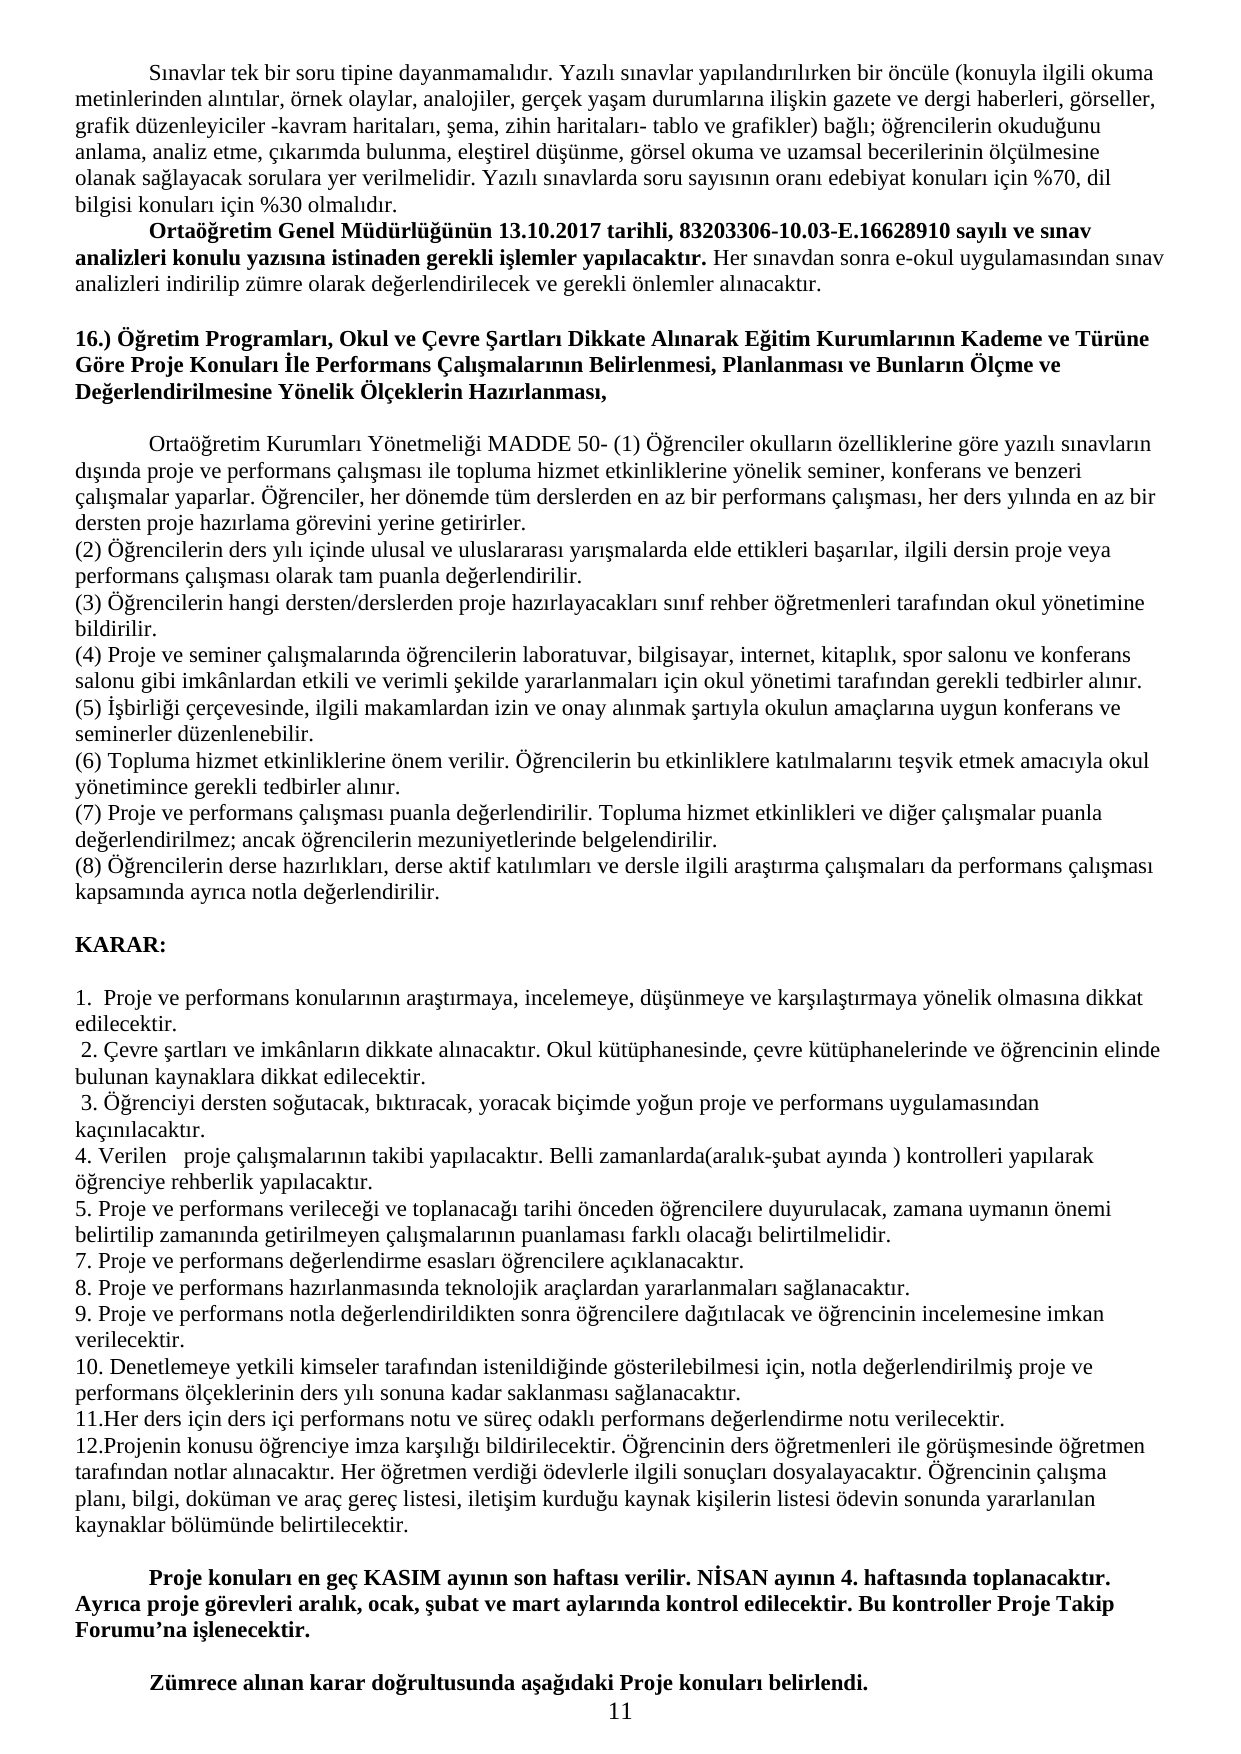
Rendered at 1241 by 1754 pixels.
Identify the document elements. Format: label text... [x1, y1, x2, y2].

text (3) Öğrencilerin hangi dersten/derslerden proje hazırlayacakları sınıf rehber öğretmenleri tarafından okul yönetimine bildirilir. [75, 588, 1165, 641]
text 4. Verilen proje çalışmalarının takibi yapılacaktır. Belli zamanlarda(aralık-şubat ayında ) kontrolleri yapılarak öğrenciye rehberlik yapılacaktır. [75, 1142, 1165, 1195]
text 3. Öğrenciyi dersten soğutacak, bıktıracak, yoracak biçimde yoğun proje ve performans uygulamasından kaçınılacaktır. [75, 1089, 1165, 1142]
text (7) Proje ve performans çalışması puanla değerlendirilir. Topluma hizmet etkinlikleri ve diğer çalışmalar puanla değerlendirilmez; ancak öğrencilerin mezuniyetlerinde belgelendirilir. [75, 799, 1165, 852]
text Ortaöğretim Genel Müdürlüğünün 13.10.2017 tarihli, 83203306-10.03-E.16628910 sayılı ve sınav analizleri konulu yazısına istinaden gerekli işlemler yapılacaktır. Her sınavdan sonra e-okul uygulamasından sınav analizleri indirilip zümre olarak değerlendirilecek ve gerekli önlemler alınacaktır. [75, 217, 1165, 296]
text 2. Çevre şartları ve imkânların dikkate alınacaktır. Okul kütüphanesinde, çevre kütüphanelerinde ve öğrencinin elinde bulunan kaynaklara dikkat edilecektir. [75, 1037, 1165, 1089]
text Sınavlar tek bir soru tipine dayanmamalıdır. Yazılı sınavlar yapılandırılırken bir öncüle (konuyla ilgili okuma metinlerinden alıntılar, örnek olaylar, analojiler, gerçek yaşam durumlarına ilişkin gazete ve dergi haberleri, görseller, grafik düzenleyiciler -kavram haritaları, şema, zihin haritaları- tablo ve grafikler) bağlı; öğrencilerin okuduğunu anlama, analiz etme, çıkarımda bulunma, eleştirel düşünme, görsel okuma ve uzamsal becerilerinin ölçülmesine olanak sağlayacak sorulara yer verilmelidir. Yazılı sınavlarda soru sayısının oranı edebiyat konuları için %70, dil bilgisi konuları için %30 olmalıdır. [75, 59, 1165, 217]
text Proje konuları en geç KASIM ayının son haftası verilir. NİSAN ayının 4. haftasında toplanacaktır. Ayrıca proje görevleri aralık, ocak, şubat ve mart aylarında kontrol edilecektir. Bu kontroller Proje Takip Forumu’na işlenecektir. [75, 1564, 1165, 1643]
text Zümrece alınan karar doğrultusunda aşağıdaki Proje konuları belirlendi. [75, 1669, 1165, 1695]
text KARAR: [75, 931, 1165, 957]
text (6) Topluma hizmet etkinliklerine önem verilir. Öğrencilerin bu etkinliklere katılmalarını teşvik etmek amacıyla okul yönetimince gerekli tedbirler alınır. [75, 747, 1165, 799]
text 8. Proje ve performans hazırlanmasında teknolojik araçlardan yararlanmaları sağlanacaktır. [75, 1274, 1165, 1300]
text (4) Proje ve seminer çalışmalarında öğrencilerin laboratuvar, bilgisayar, internet, kitaplık, spor salonu ve konferans salonu gibi imkânlardan etkili ve verimli şekilde yararlanmaları için okul yönetimi tarafından gerekli tedbirler alınır. [75, 641, 1165, 694]
text 16.) Öğretim Programları, Okul ve Çevre Şartları Dikkate Alınarak Eğitim Kurumlarının Kademe ve Türüne Göre Proje Konuları İle Performans Çalışmalarının Belirlenmesi, Planlanması ve Bunların Ölçme ve Değerlendirilmesine Yönelik Ölçeklerin Hazırlanması, [75, 325, 1165, 404]
text Ortaöğretim Kurumları Yönetmeliği MADDE 50- (1) Öğrenciler okulların özelliklerine göre yazılı sınavların dışında proje ve performans çalışması ile topluma hizmet etkinliklerine yönelik seminer, konferans ve benzeri çalışmalar yaparlar. Öğrenciler, her dönemde tüm derslerden en az bir performans çalışması, her ders yılında en az bir dersten proje hazırlama görevini yerine getirirler. [75, 430, 1165, 536]
text 11.Her ders için ders içi performans notu ve süreç odaklı performans değerlendirme notu verilecektir. [75, 1406, 1165, 1432]
text (2) Öğrencilerin ders yılı içinde ulusal ve uluslararası yarışmalarda elde ettikleri başarılar, ilgili dersin proje veya performans çalışması olarak tam puanla değerlendirilir. [75, 536, 1165, 588]
text 12.Projenin konusu öğrenciye imza karşılığı bildirilecektir. Öğrencinin ders öğretmenleri ile görüşmesinde öğretmen tarafından notlar alınacaktır. Her öğretmen verdiği ödevlerle ilgili sonuçları dosyalayacaktır. Öğrencinin çalışma planı, bilgi, doküman ve araç gereç listesi, iletişim kurduğu kaynak kişilerin listesi ödevin sonunda yararlanılan kaynaklar bölümünde belirtilecektir. [75, 1432, 1165, 1537]
text (5) İşbirliği çerçevesinde, ilgili makamlardan izin ve onay alınmak şartıyla okulun amaçlarına uygun konferans ve seminerler düzenlenebilir. [75, 694, 1165, 747]
text 9. Proje ve performans notla değerlendirildikten sonra öğrencilere dağıtılacak ve öğrencinin incelemesine imkan verilecektir. [75, 1300, 1165, 1353]
text (8) Öğrencilerin derse hazırlıkları, derse aktif katılımları ve dersle ilgili araştırma çalışmaları da performans çalışması kapsamında ayrıca notla değerlendirilir. [75, 852, 1165, 905]
text 7. Proje ve performans değerlendirme esasları öğrencilere açıklanacaktır. [75, 1247, 1165, 1274]
text 5. Proje ve performans verileceği ve toplanacağı tarihi önceden öğrencilere duyurulacak, zamana uymanın önemi belirtilip zamanında getirilmeyen çalışmalarının puanlaması farklı olacağı belirtilmelidir. [75, 1195, 1165, 1247]
text 10. Denetlemeye yetkili kimseler tarafından istenildiğinde gösterilebilmesi için, notla değerlendirilmiş proje ve performans ölçeklerinin ders yılı sonuna kadar saklanması sağlanacaktır. [75, 1353, 1165, 1406]
text 1. Proje ve performans konularının araştırmaya, incelemeye, düşünmeye ve karşılaştırmaya yönelik olmasına dikkat edilecektir. [75, 984, 1165, 1037]
